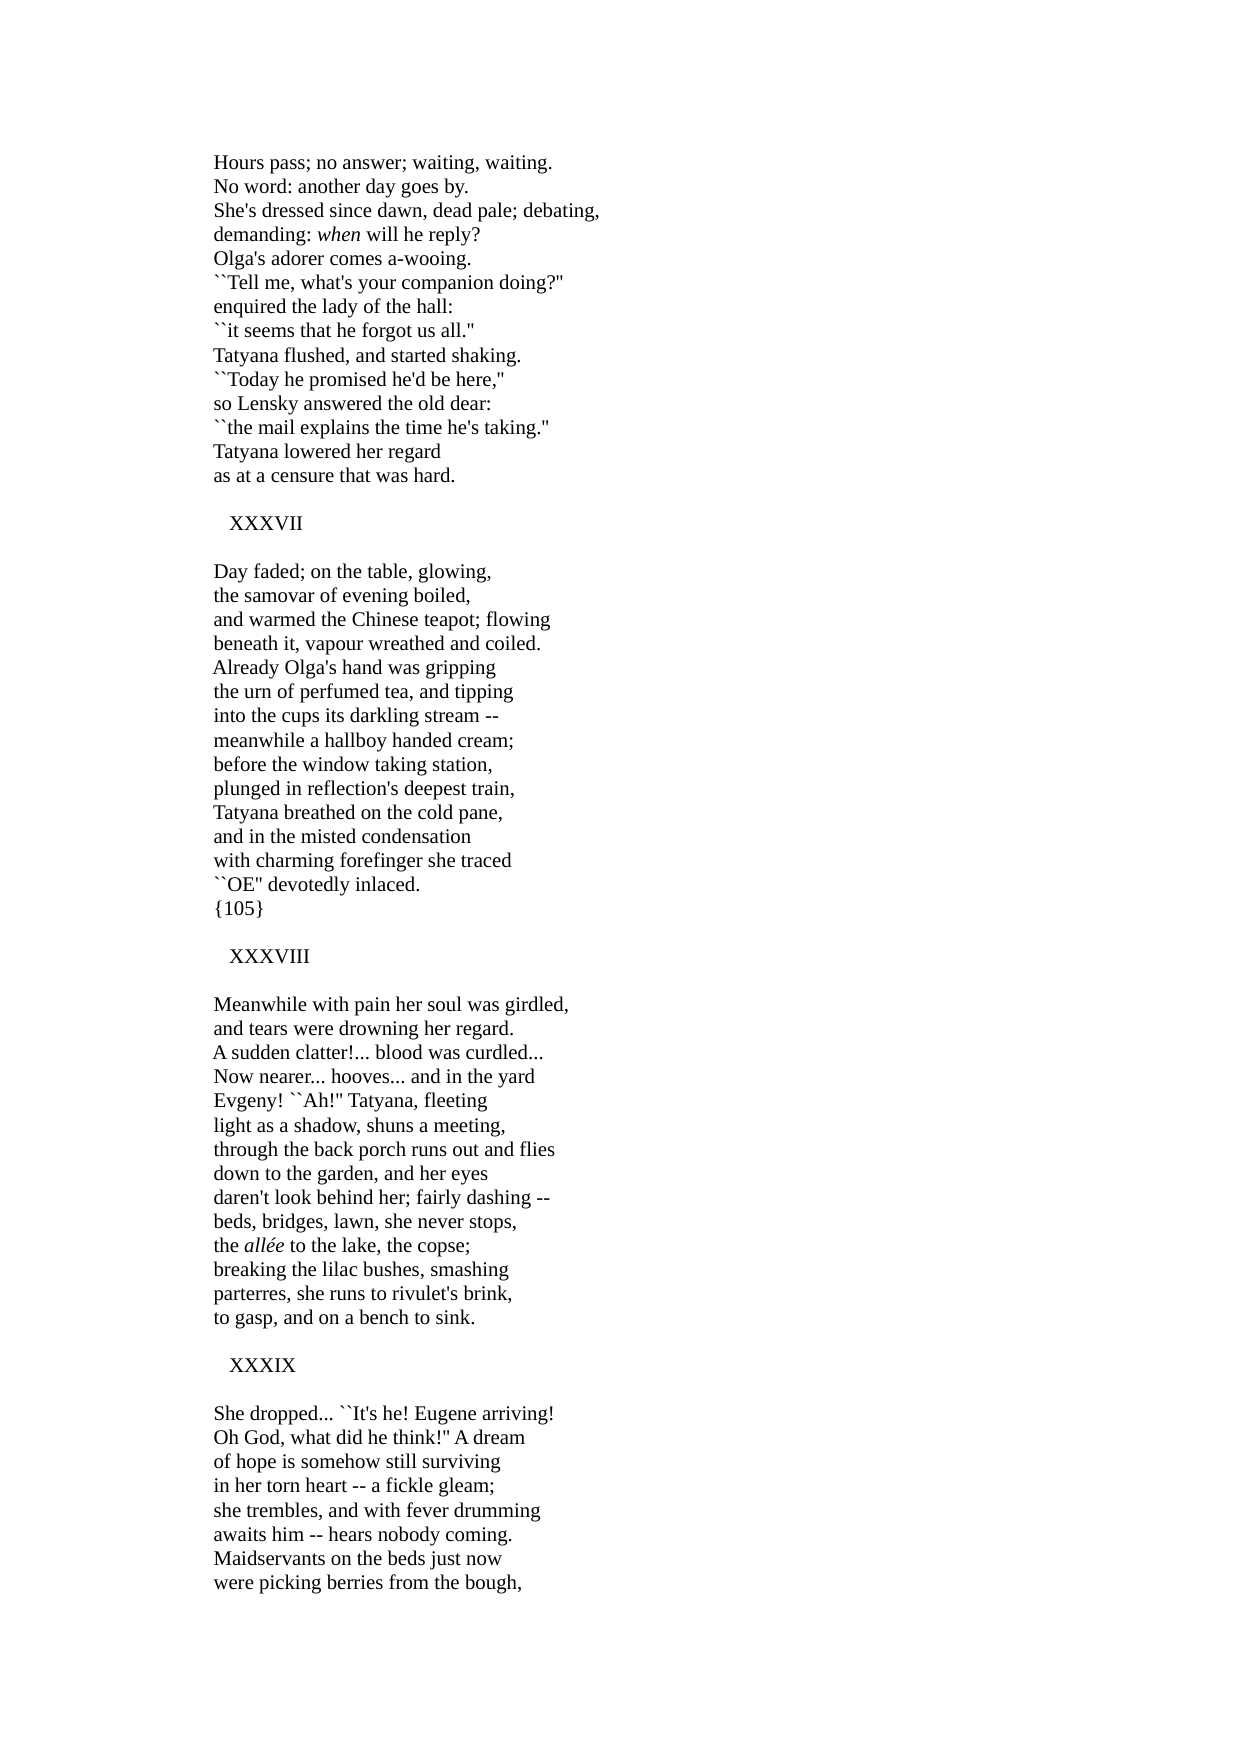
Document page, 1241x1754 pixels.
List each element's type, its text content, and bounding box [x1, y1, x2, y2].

text ``the mail explains the time he's taking.'' [187, 415, 1053, 439]
text ``Tell me, what's your companion doing?'' [187, 270, 1053, 294]
text so Lensky answered the old dear: [187, 391, 1053, 415]
text in her torn heart -- a fickle gleam; [187, 1473, 1053, 1497]
text through the back porch runs out and flies [187, 1137, 1053, 1161]
text Hours pass; no answer; waiting, waiting. [187, 150, 1053, 174]
text daren't look behind her; fairly dashing -- [187, 1185, 1053, 1209]
text A sudden clatter!... blood was curdled... [187, 1040, 1053, 1064]
text meanwhile a hallboy handed cream; [187, 727, 1053, 752]
text and tears were drowning her regard. [187, 1016, 1053, 1040]
text the allée to the lake, the copse; [187, 1233, 1053, 1257]
text {105} [187, 896, 1053, 920]
text She's dressed since dawn, dead pale; debating, [187, 198, 1053, 222]
text the urn of perfumed tea, and tipping [187, 679, 1053, 703]
text with charming forefinger she traced [187, 848, 1053, 872]
text Tatyana breathed on the cold pane, [187, 800, 1053, 824]
text the samovar of evening boiled, [187, 583, 1053, 607]
text Meanwhile with pain her soul was girdled, [187, 992, 1053, 1016]
text and warmed the Chinese teapot; flowing [187, 607, 1053, 631]
text parterres, she runs to rivulet's brink, [187, 1281, 1053, 1305]
text and in the misted condensation [187, 824, 1053, 848]
text of hope is somehow still surviving [187, 1449, 1053, 1473]
text Evgeny! ``Ah!'' Tatyana, fleeting [187, 1088, 1053, 1112]
text No word: another day goes by. [187, 174, 1053, 198]
text to gasp, and on a bench to sink. [187, 1305, 1053, 1329]
text before the window taking station, [187, 752, 1053, 776]
text awaits him -- hears nobody coming. [187, 1522, 1053, 1546]
text ``it seems that he forgot us all.'' [187, 318, 1053, 342]
text into the cups its darkling stream -- [187, 703, 1053, 727]
text Now nearer... hooves... and in the yard [187, 1064, 1053, 1088]
text demanding: when will he reply? [187, 222, 1053, 246]
text Already Olga's hand was gripping [187, 655, 1053, 679]
text She dropped... ``It's he! Eugene arriving! [187, 1401, 1053, 1425]
text Oh God, what did he think!'' A dream [187, 1425, 1053, 1449]
text as at a censure that was hard. [187, 463, 1053, 487]
text ``Today he promised he'd be here,'' [187, 367, 1053, 391]
text XXXIX [187, 1353, 1053, 1377]
text Day faded; on the table, glowing, [187, 559, 1053, 583]
text light as a shadow, shuns a meeting, [187, 1112, 1053, 1137]
text plunged in reflection's deepest train, [187, 776, 1053, 800]
text beneath it, vapour wreathed and coiled. [187, 631, 1053, 655]
text were picking berries from the bough, [187, 1570, 1053, 1594]
text down to the garden, and her eyes [187, 1161, 1053, 1185]
text breaking the lilac bushes, smashing [187, 1257, 1053, 1281]
text ``OE'' devotedly inlaced. [187, 872, 1053, 896]
text XXXVIII [187, 944, 1053, 968]
text Tatyana lowered her regard [187, 439, 1053, 463]
text beds, bridges, lawn, she never stops, [187, 1209, 1053, 1233]
text XXXVII [187, 511, 1053, 535]
text Maidservants on the beds just now [187, 1546, 1053, 1570]
text enquired the lady of the hall: [187, 294, 1053, 318]
text Tatyana flushed, and started shaking. [187, 342, 1053, 367]
text Olga's adorer comes a-wooing. [187, 246, 1053, 270]
text she trembles, and with fever drumming [187, 1497, 1053, 1522]
